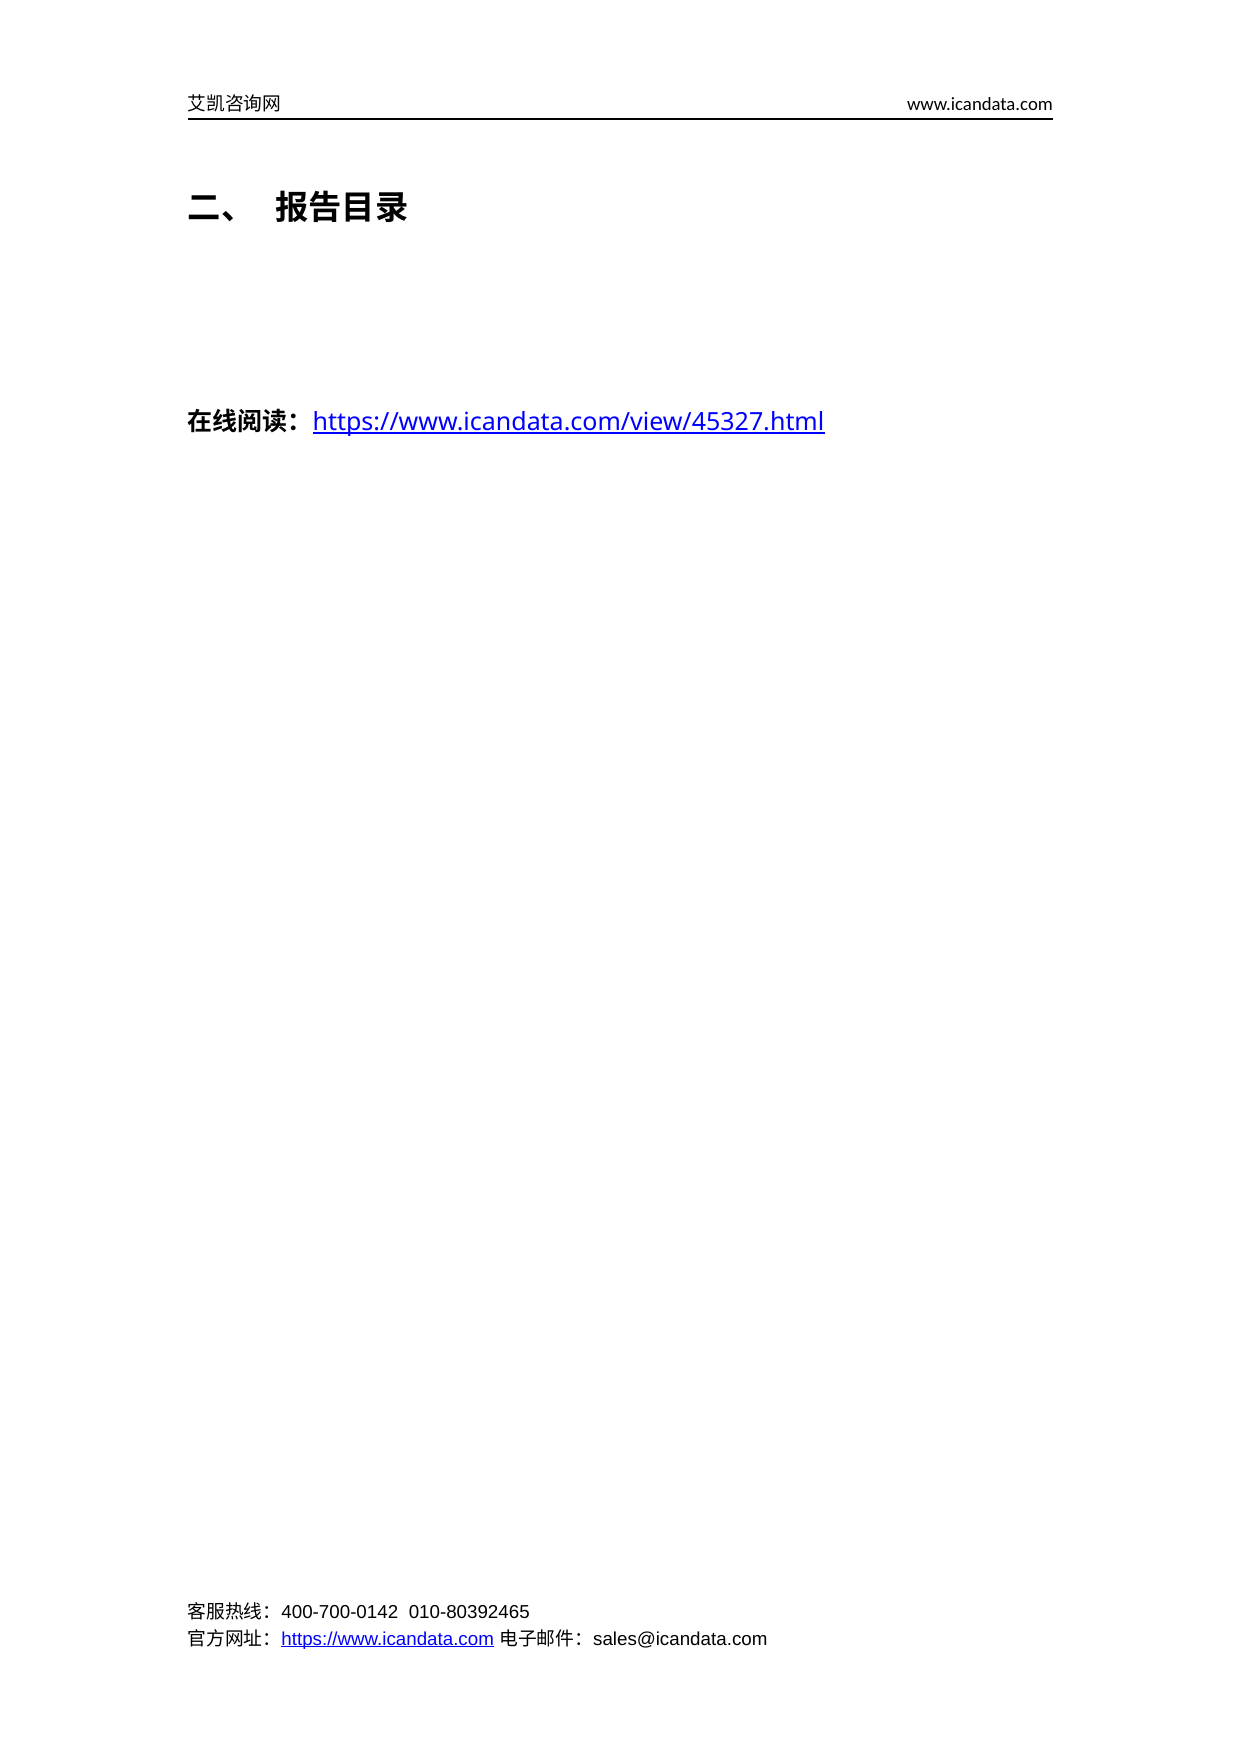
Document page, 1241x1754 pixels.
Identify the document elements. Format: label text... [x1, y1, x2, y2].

subtitle 报告目录 [187, 172, 1053, 237]
text 在线阅读：https://www.icandata.com/view/45327.html [187, 387, 1053, 452]
